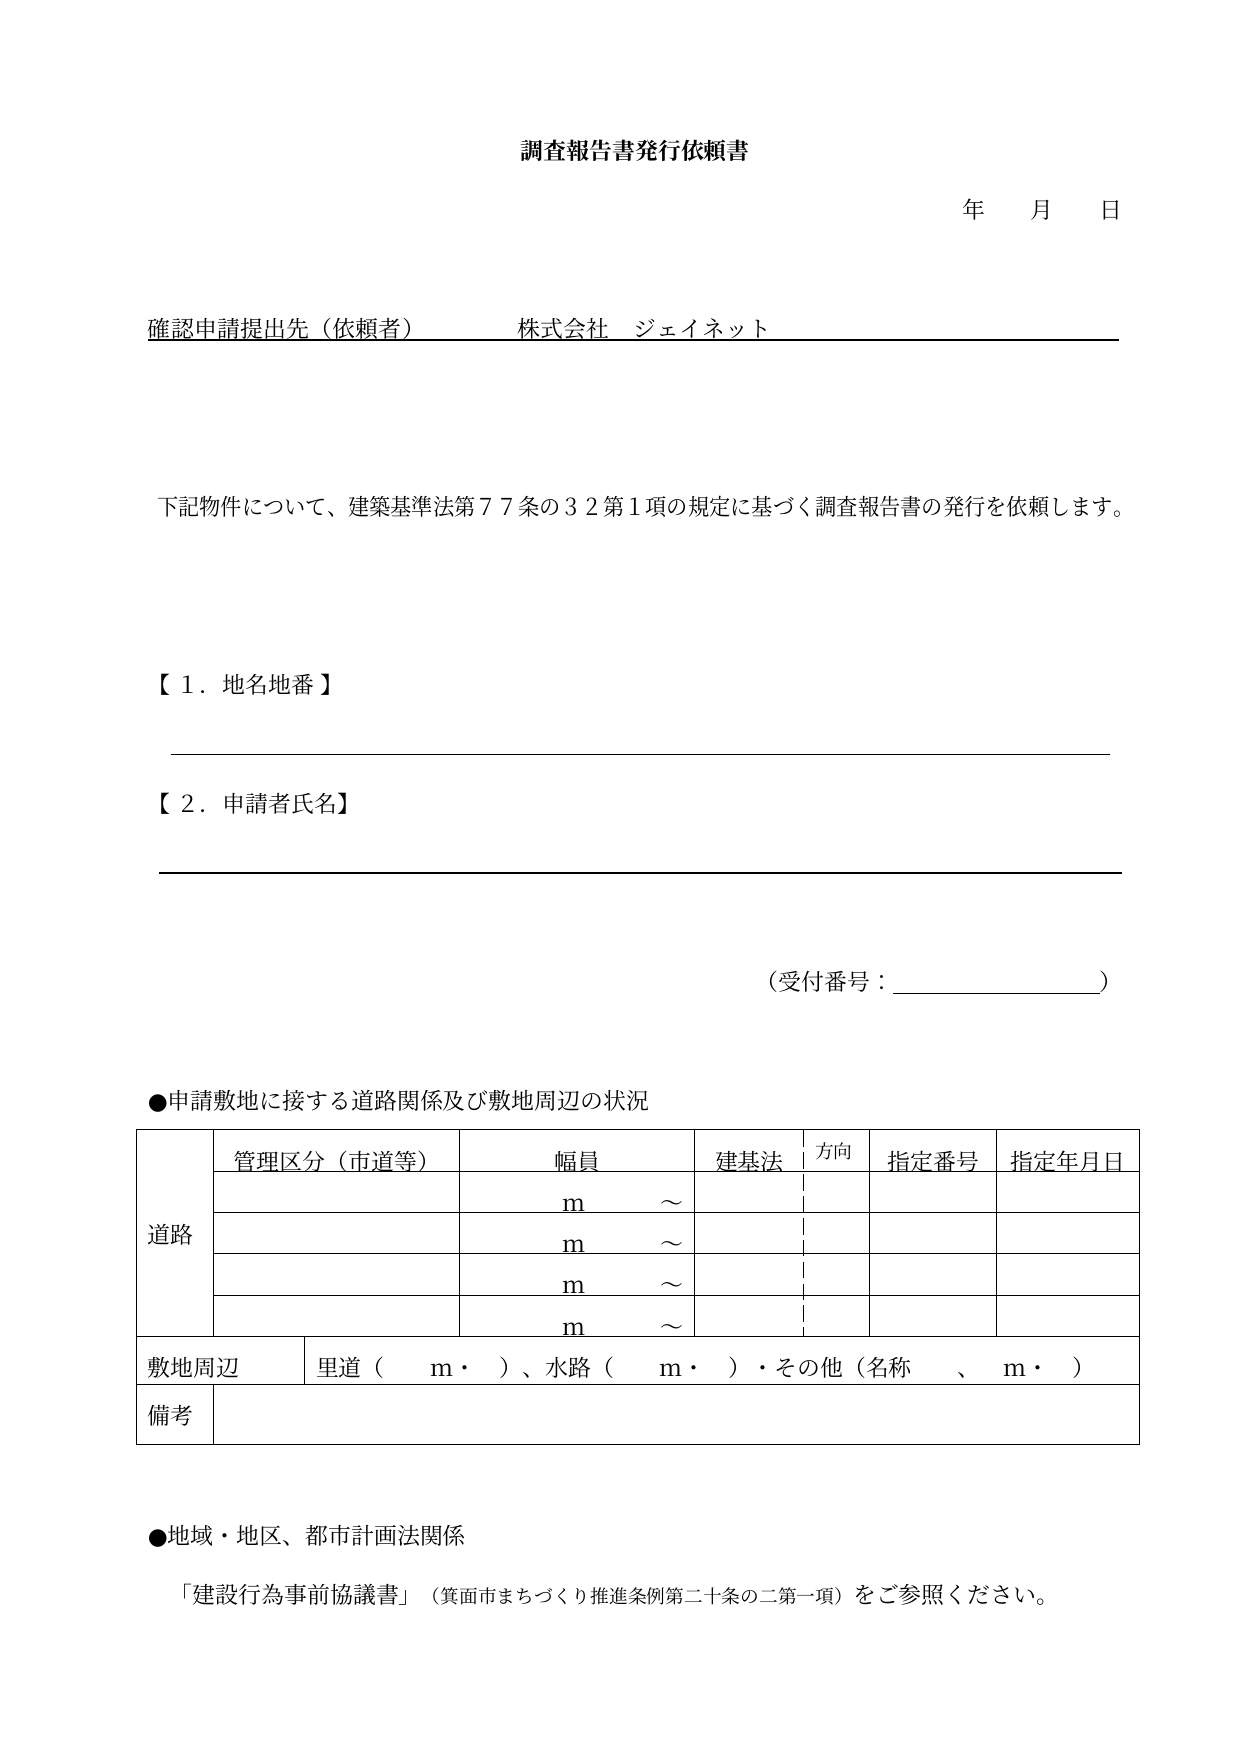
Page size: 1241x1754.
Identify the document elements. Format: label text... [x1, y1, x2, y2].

table_cell [870, 1296, 996, 1336]
table_header 建基法 [695, 1130, 804, 1171]
table_cell [214, 1213, 459, 1253]
table_cell [214, 1254, 459, 1295]
table_cell 敷地周辺 [137, 1337, 304, 1384]
table_cell 里道（ ｍ・ ）、水路（ ｍ・ ）・その他（名称 、 ｍ・ ） [305, 1337, 1139, 1384]
table_cell [695, 1213, 804, 1253]
text 【 １．地名地番 】 [148, 654, 1122, 714]
table_cell [997, 1296, 1139, 1336]
table_cell [997, 1213, 1139, 1253]
table_cell ｍ～ ｍ [460, 1172, 694, 1212]
table_header 幅員 [460, 1130, 694, 1171]
text 調査報告書発行依頼書 [148, 120, 1122, 179]
table_cell [804, 1254, 869, 1295]
table_cell [870, 1213, 996, 1253]
text 年 月 日 [148, 179, 1122, 239]
text 確認申請提出先（依頼者） 株式会社 ジェイネット [148, 298, 1122, 357]
table_cell [870, 1254, 996, 1295]
table_cell [214, 1385, 1139, 1444]
table_cell [804, 1296, 869, 1336]
table_cell [695, 1254, 804, 1295]
table_header 指定年月日 [997, 1130, 1139, 1171]
table_cell [870, 1172, 996, 1212]
table_cell [997, 1172, 1139, 1212]
table_cell [997, 1254, 1139, 1295]
table_cell [214, 1172, 459, 1212]
text 【 ２．申請者氏名】 [148, 773, 1122, 832]
table_header 管理区分（市道等） [214, 1130, 459, 1171]
table_cell ｍ～ ｍ [460, 1296, 694, 1336]
text ●申請敷地に接する道路関係及び敷地周辺の状況 [148, 1070, 1122, 1129]
table_cell [214, 1296, 459, 1336]
text 「建設行為事前協議書」（箕面市まちづくり推進条例第二十条の二第一項）をご参照ください。 [169, 1564, 1122, 1623]
table_cell ｍ～ ｍ [460, 1213, 694, 1253]
table_header 道路 [137, 1130, 213, 1336]
text 下記物件について、建築基準法第７７条の３２第１項の規定に基づく調査報告書の発行を依頼します。 [148, 476, 1122, 536]
text ●地域・地区、都市計画法関係 [148, 1505, 1122, 1564]
table_header 方向 [804, 1130, 869, 1171]
table_cell 備考 [137, 1385, 213, 1444]
table_header 指定番号 [870, 1130, 996, 1171]
text （受付番号： ） [148, 951, 1122, 1011]
table_cell [695, 1172, 804, 1212]
table_cell [695, 1296, 804, 1336]
table_cell [804, 1172, 869, 1212]
table_cell ｍ～ ｍ [460, 1254, 694, 1295]
table_cell [804, 1213, 869, 1253]
